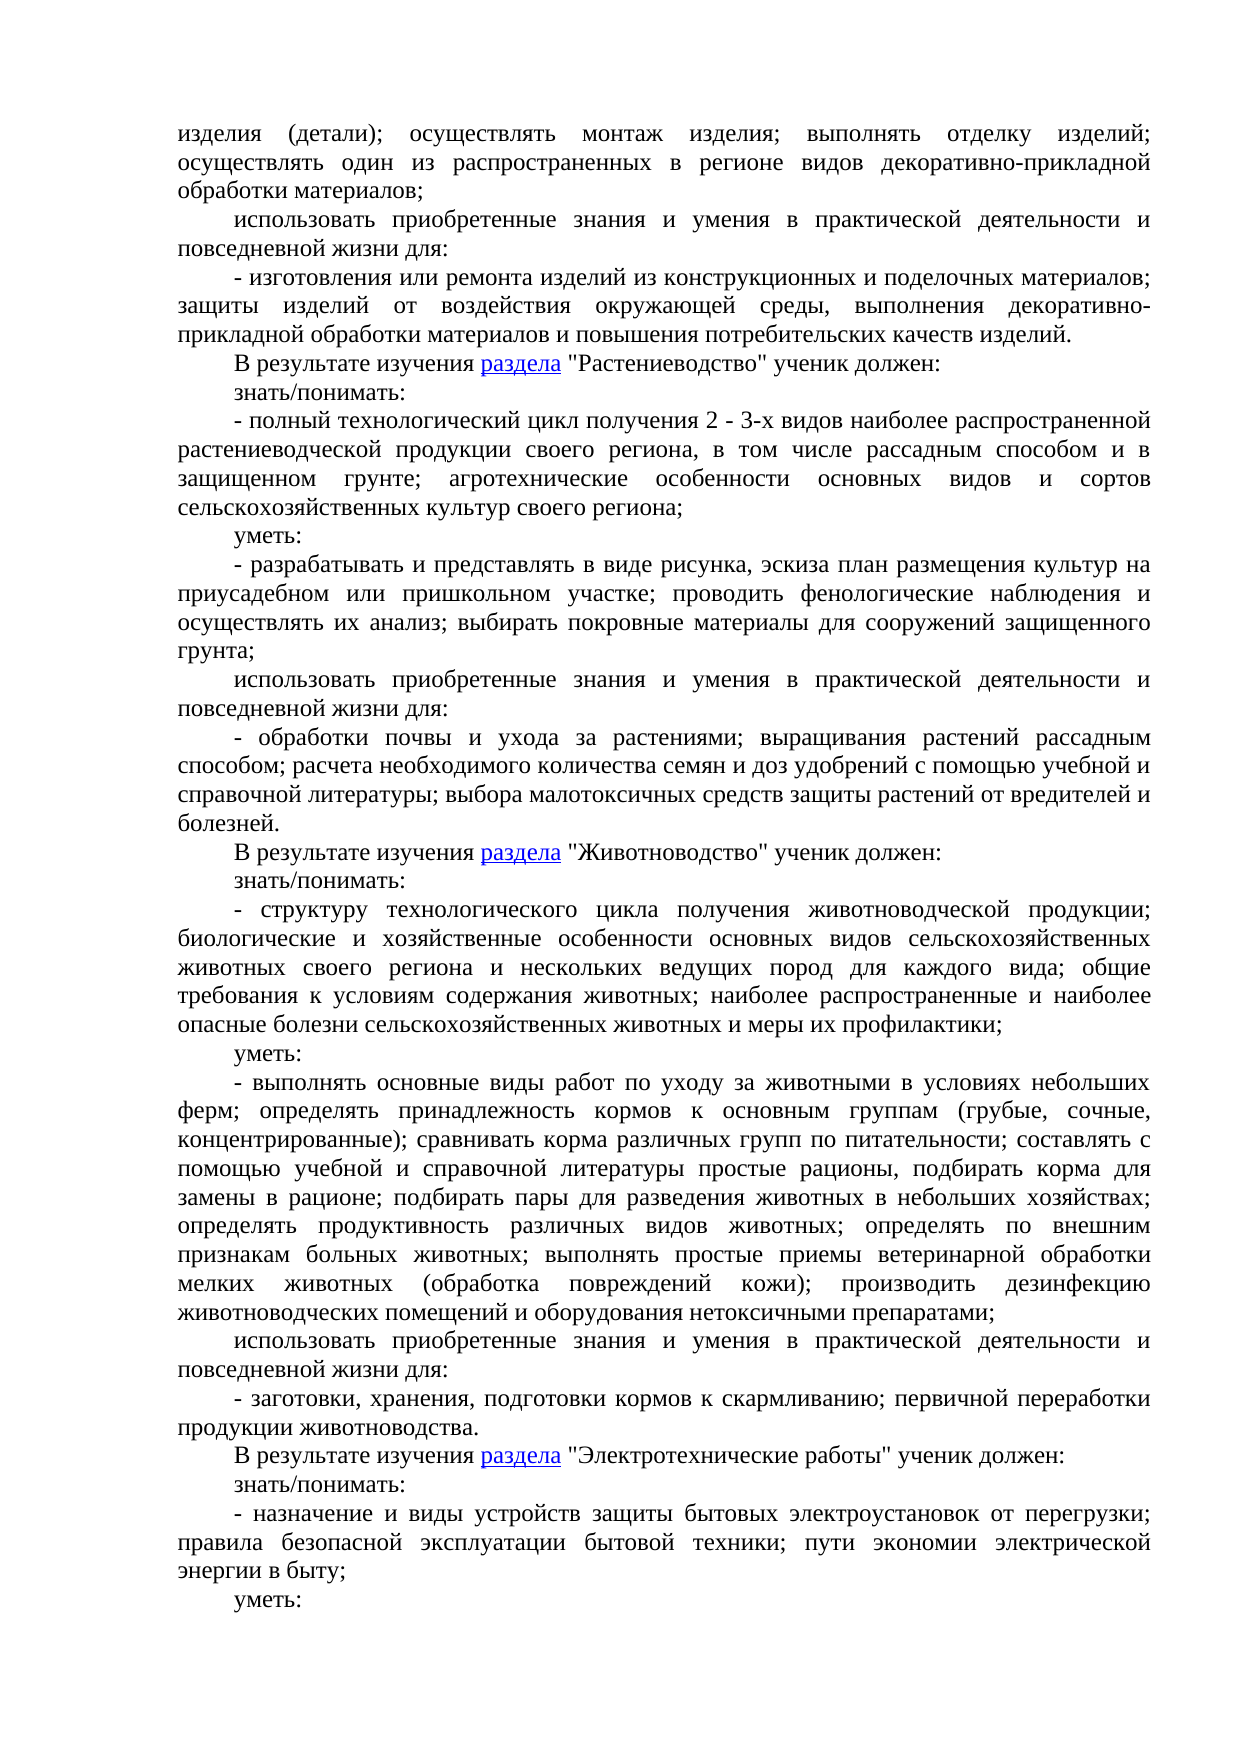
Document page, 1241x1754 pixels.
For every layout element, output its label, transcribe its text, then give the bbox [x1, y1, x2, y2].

text знать/понимать: [177, 377, 1152, 406]
text знать/понимать: [177, 1469, 1152, 1498]
text - обработки почвы и ухода за растениями; выращивания растений рассадным способом; расчета необходимого количества семян и доз удобрений с помощью учебной и справочной литературы; выбора малотоксичных средств защиты растений от вредителей и болезней. [177, 722, 1152, 837]
text уметь: [177, 1584, 1152, 1613]
text В результате изучения раздела "Животноводство" ученик должен: [177, 837, 1152, 866]
text В результате изучения раздела "Растениеводство" ученик должен: [177, 348, 1152, 377]
text - структуру технологического цикла получения животноводческой продукции; биологические и хозяйственные особенности основных видов сельскохозяйственных животных своего региона и нескольких ведущих пород для каждого вида; общие требования к условиям содержания животных; наиболее распространенные и наиболее опасные болезни сельскохозяйственных животных и меры их профилактики; [177, 894, 1152, 1038]
text знать/понимать: [177, 866, 1152, 894]
text использовать приобретенные знания и умения в практической деятельности и повседневной жизни для: [177, 204, 1152, 262]
text уметь: [177, 1038, 1152, 1067]
text - разрабатывать и представлять в виде рисунка, эскиза план размещения культур на приусадебном или пришкольном участке; проводить фенологические наблюдения и осуществлять их анализ; выбирать покровные материалы для сооружений защищенного грунта; [177, 549, 1152, 664]
text - назначение и виды устройств защиты бытовых электроустановок от перегрузки; правила безопасной эксплуатации бытовой техники; пути экономии электрической энергии в быту; [177, 1498, 1152, 1584]
text - изготовления или ремонта изделий из конструкционных и поделочных материалов; защиты изделий от воздействия окружающей среды, выполнения декоративно-прикладной обработки материалов и повышения потребительских качеств изделий. [177, 262, 1152, 348]
text В результате изучения раздела "Электротехнические работы" ученик должен: [177, 1441, 1152, 1469]
text - полный технологический цикл получения 2 - 3-х видов наиболее распространенной растениеводческой продукции своего региона, в том числе рассадным способом и в защищенном грунте; агротехнические особенности основных видов и сортов сельскохозяйственных культур своего региона; [177, 406, 1152, 521]
text - выполнять основные виды работ по уходу за животными в условиях небольших ферм; определять принадлежность кормов к основным группам (грубые, сочные, концентрированные); сравнивать корма различных групп по питательности; составлять с помощью учебной и справочной литературы простые рационы, подбирать корма для замены в рационе; подбирать пары для разведения животных в небольших хозяйствах; определять продуктивность различных видов животных; определять по внешним признакам больных животных; выполнять простые приемы ветеринарной обработки мелких животных (обработка повреждений кожи); производить дезинфекцию животноводческих помещений и оборудования нетоксичными препаратами; [177, 1067, 1152, 1326]
text использовать приобретенные знания и умения в практической деятельности и повседневной жизни для: [177, 664, 1152, 722]
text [177, 118, 1152, 204]
text уметь: [177, 521, 1152, 549]
text - заготовки, хранения, подготовки кормов к скармливанию; первичной переработки продукции животноводства. [177, 1383, 1152, 1441]
text использовать приобретенные знания и умения в практической деятельности и повседневной жизни для: [177, 1326, 1152, 1383]
